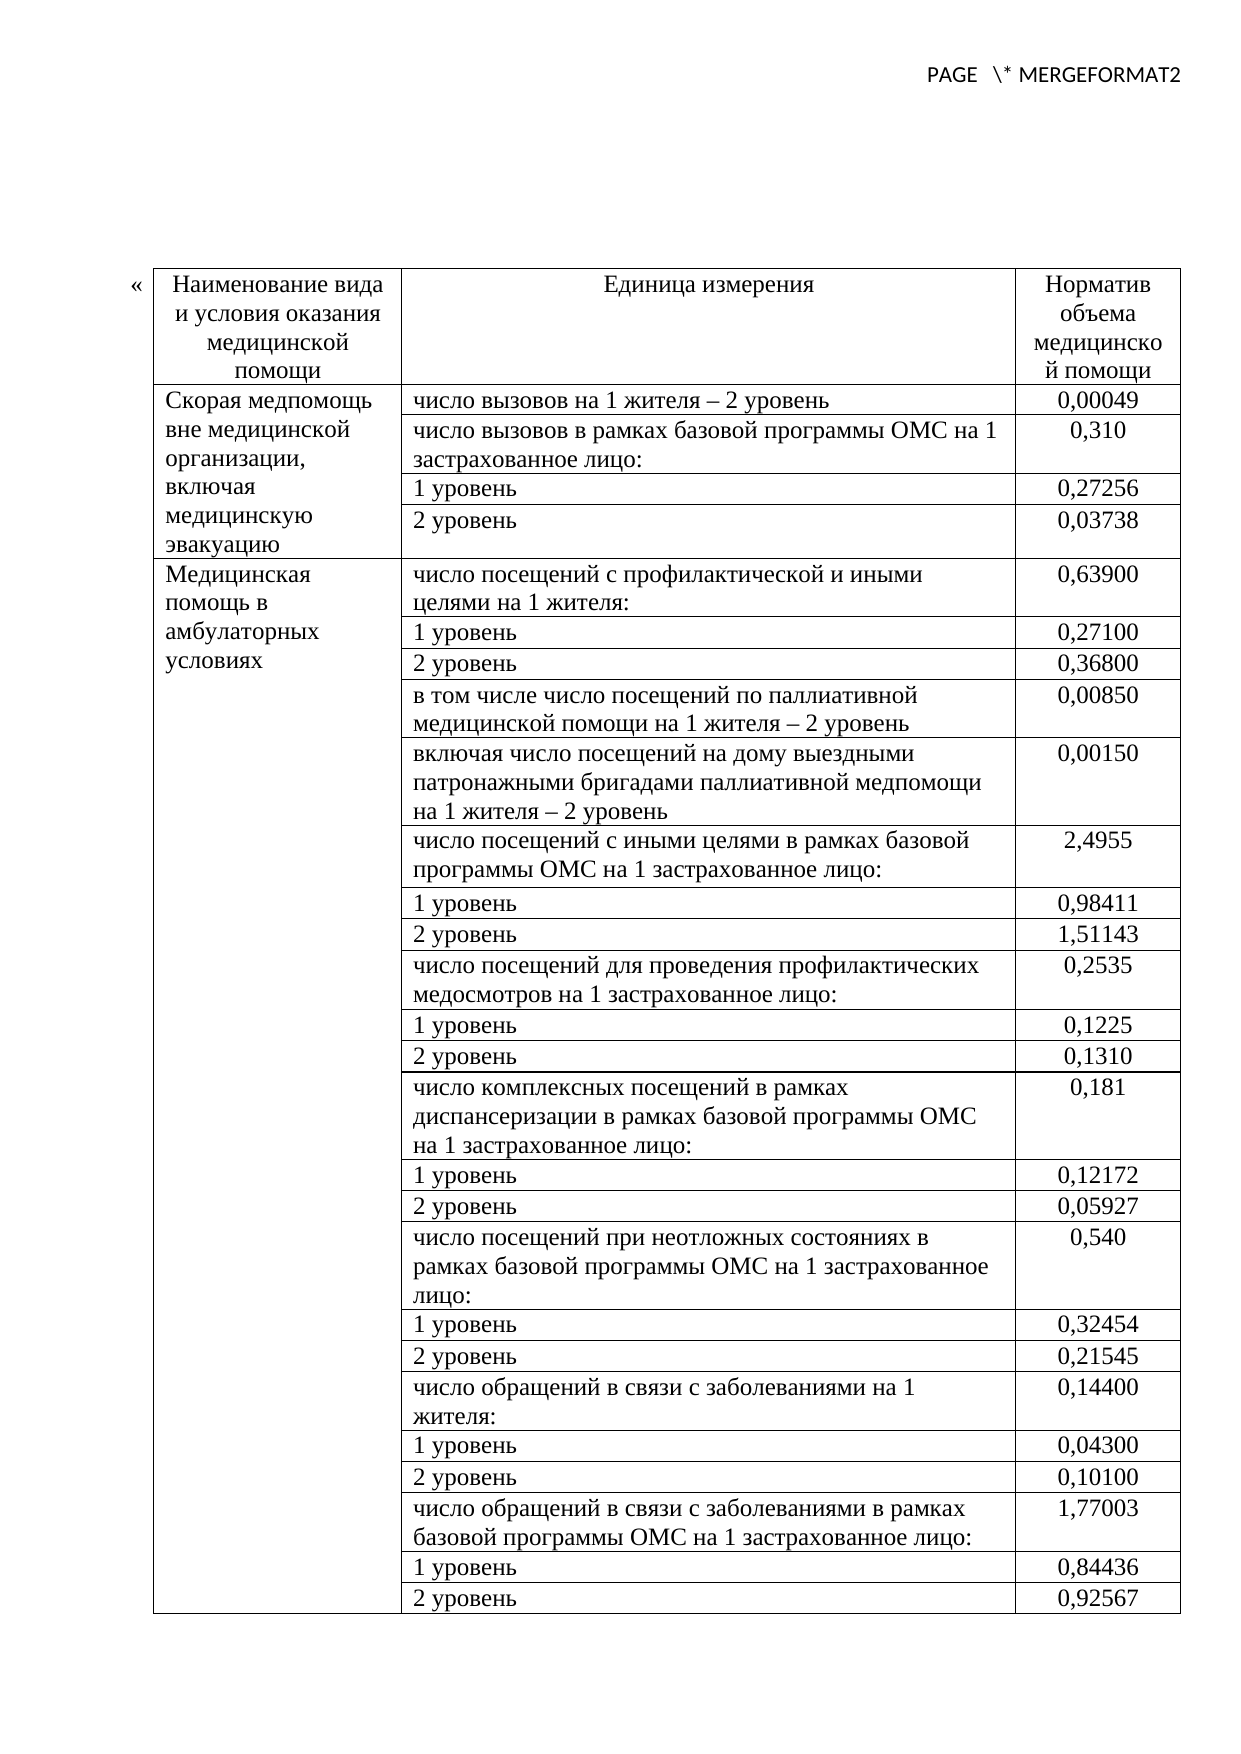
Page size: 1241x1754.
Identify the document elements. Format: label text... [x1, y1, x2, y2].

table_cell 1 уровень [402, 1160, 1015, 1190]
table_cell 2 уровень [402, 1041, 1015, 1071]
table_cell число посещений с иными целями в рамках базовой программы ОМС на 1 застрахованное лицо: [402, 826, 1015, 887]
table_cell 1 уровень [402, 474, 1015, 504]
table_cell 1 уровень [402, 888, 1015, 918]
table_cell число вызовов на 1 жителя – 2 уровень [402, 385, 1015, 414]
table_cell 1,51143 [1016, 919, 1180, 949]
table_cell Скорая медпомощь вне медицинской организации, включая медицинскую эвакуацию [154, 385, 401, 558]
table_cell 0,36800 [1016, 649, 1180, 679]
table_cell число комплексных посещений в рамках диспансеризации в рамках базовой программы ОМС на 1 застрахованное лицо: [402, 1073, 1015, 1159]
table_cell число посещений при неотложных состояниях в рамках базовой программы ОМС на 1 застрахованное лицо: [402, 1222, 1015, 1308]
table_cell 0,98411 [1016, 888, 1180, 918]
table_cell число посещений с профилактической и иными целями на 1 жителя: [402, 559, 1015, 616]
table_cell 0,27100 [1016, 617, 1180, 647]
table_cell 0,32454 [1016, 1310, 1180, 1340]
table_cell 0,92567 [1016, 1583, 1180, 1613]
table_cell 0,27256 [1016, 474, 1180, 504]
table_cell 0,00150 [1016, 738, 1180, 824]
table_cell 2 уровень [402, 1583, 1015, 1613]
table_cell 1 уровень [402, 617, 1015, 647]
table_cell число посещений для проведения профилактических медосмотров на 1 застрахованное лицо: [402, 951, 1015, 1009]
table_cell 2 уровень [402, 919, 1015, 949]
table_cell 0,04300 [1016, 1431, 1180, 1461]
table_cell 2 уровень [402, 1462, 1015, 1492]
table_cell 0,21545 [1016, 1341, 1180, 1371]
table_cell Медицинская помощь в амбулаторных условиях [154, 559, 401, 1613]
table_cell 0,63900 [1016, 559, 1180, 616]
table_cell число обращений в связи с заболеваниями в рамках базовой программы ОМС на 1 застрахованное лицо: [402, 1493, 1015, 1551]
table_cell 2 уровень [402, 1341, 1015, 1371]
table_cell 1 уровень [402, 1310, 1015, 1340]
table_cell 0,540 [1016, 1222, 1180, 1308]
table_header Единица измерения [402, 269, 1015, 384]
table_cell 2 уровень [402, 505, 1015, 558]
table_cell 1,77003 [1016, 1493, 1180, 1551]
table_cell 0,03738 [1016, 505, 1180, 558]
table_cell 0,10100 [1016, 1462, 1180, 1492]
table_header « [119, 268, 153, 384]
table_cell 1 уровень [402, 1010, 1015, 1040]
table_cell 0,14400 [1016, 1372, 1180, 1429]
table_cell 0,2535 [1016, 951, 1180, 1009]
table_cell 1 уровень [402, 1431, 1015, 1461]
table_cell 0,05927 [1016, 1191, 1180, 1221]
table_cell 0,181 [1016, 1073, 1180, 1159]
table_cell 1 уровень [402, 1552, 1015, 1582]
table_cell 0,1310 [1016, 1041, 1180, 1071]
table_cell 2 уровень [402, 1191, 1015, 1221]
table_cell 0,12172 [1016, 1160, 1180, 1190]
table_cell в том числе число посещений по паллиативной медицинской помощи на 1 жителя – 2 уровень [402, 680, 1015, 737]
table_cell 0,84436 [1016, 1552, 1180, 1582]
table_cell 0,1225 [1016, 1010, 1180, 1040]
table_cell 2 уровень [402, 649, 1015, 679]
table_cell 0,00049 [1016, 385, 1180, 414]
table_cell включая число посещений на дому выездными патронажными бригадами паллиативной медпомощи на 1 жителя – 2 уровень [402, 738, 1015, 824]
table_cell число вызовов в рамках базовой программы ОМС на 1 застрахованное лицо: [402, 415, 1015, 472]
table_cell 0,00850 [1016, 680, 1180, 737]
table_header Наименование вида и условия оказания медицинской помощи [154, 269, 401, 384]
table_header Норматив объема медицинской помощи [1016, 269, 1180, 384]
table_cell 2,4955 [1016, 826, 1180, 887]
table_cell число обращений в связи с заболеваниями на 1 жителя: [402, 1372, 1015, 1429]
table_cell 0,310 [1016, 415, 1180, 472]
